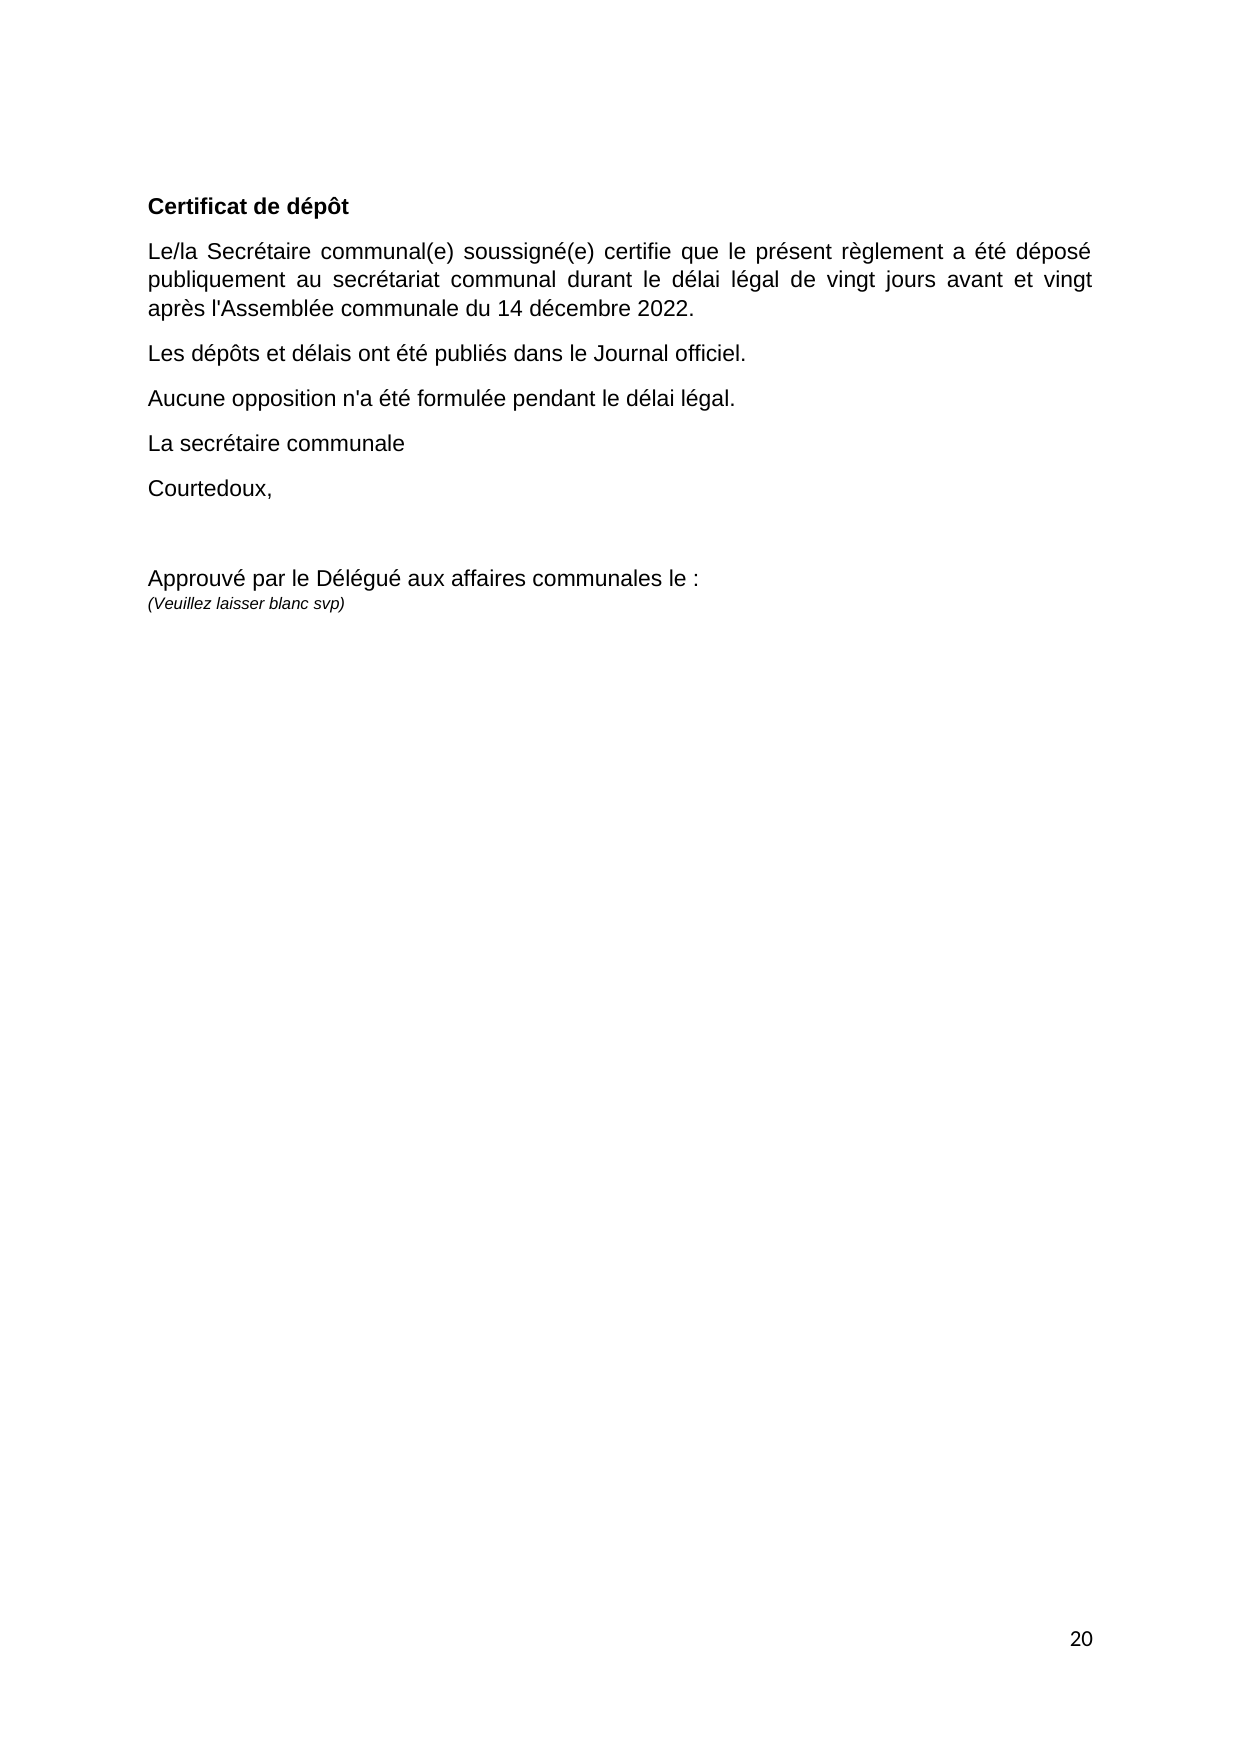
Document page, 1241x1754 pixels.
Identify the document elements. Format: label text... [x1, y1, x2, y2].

text Les dépôts et délais ont été publiés dans le Journal officiel. [148, 340, 1093, 366]
text Approuvé par le Délégué aux affaires communales le : [148, 565, 1093, 592]
text (Veuillez laisser blanc svp) [148, 594, 1093, 613]
text La secrétaire communale [148, 430, 1093, 456]
text Courtedoux, [148, 475, 1093, 501]
text Aucune opposition n'a été formulée pendant le délai légal. [148, 385, 1093, 411]
text Le/la Secrétaire communal(e) soussigné(e) certifie que le présent règlement a été déposé publiquement au secrétariat communal durant le délai légal de vingt jours avant et vingt après l'Assemblée communale du 14 décembre 2022. [148, 238, 1093, 321]
text Certificat de dépôt [148, 193, 1093, 219]
